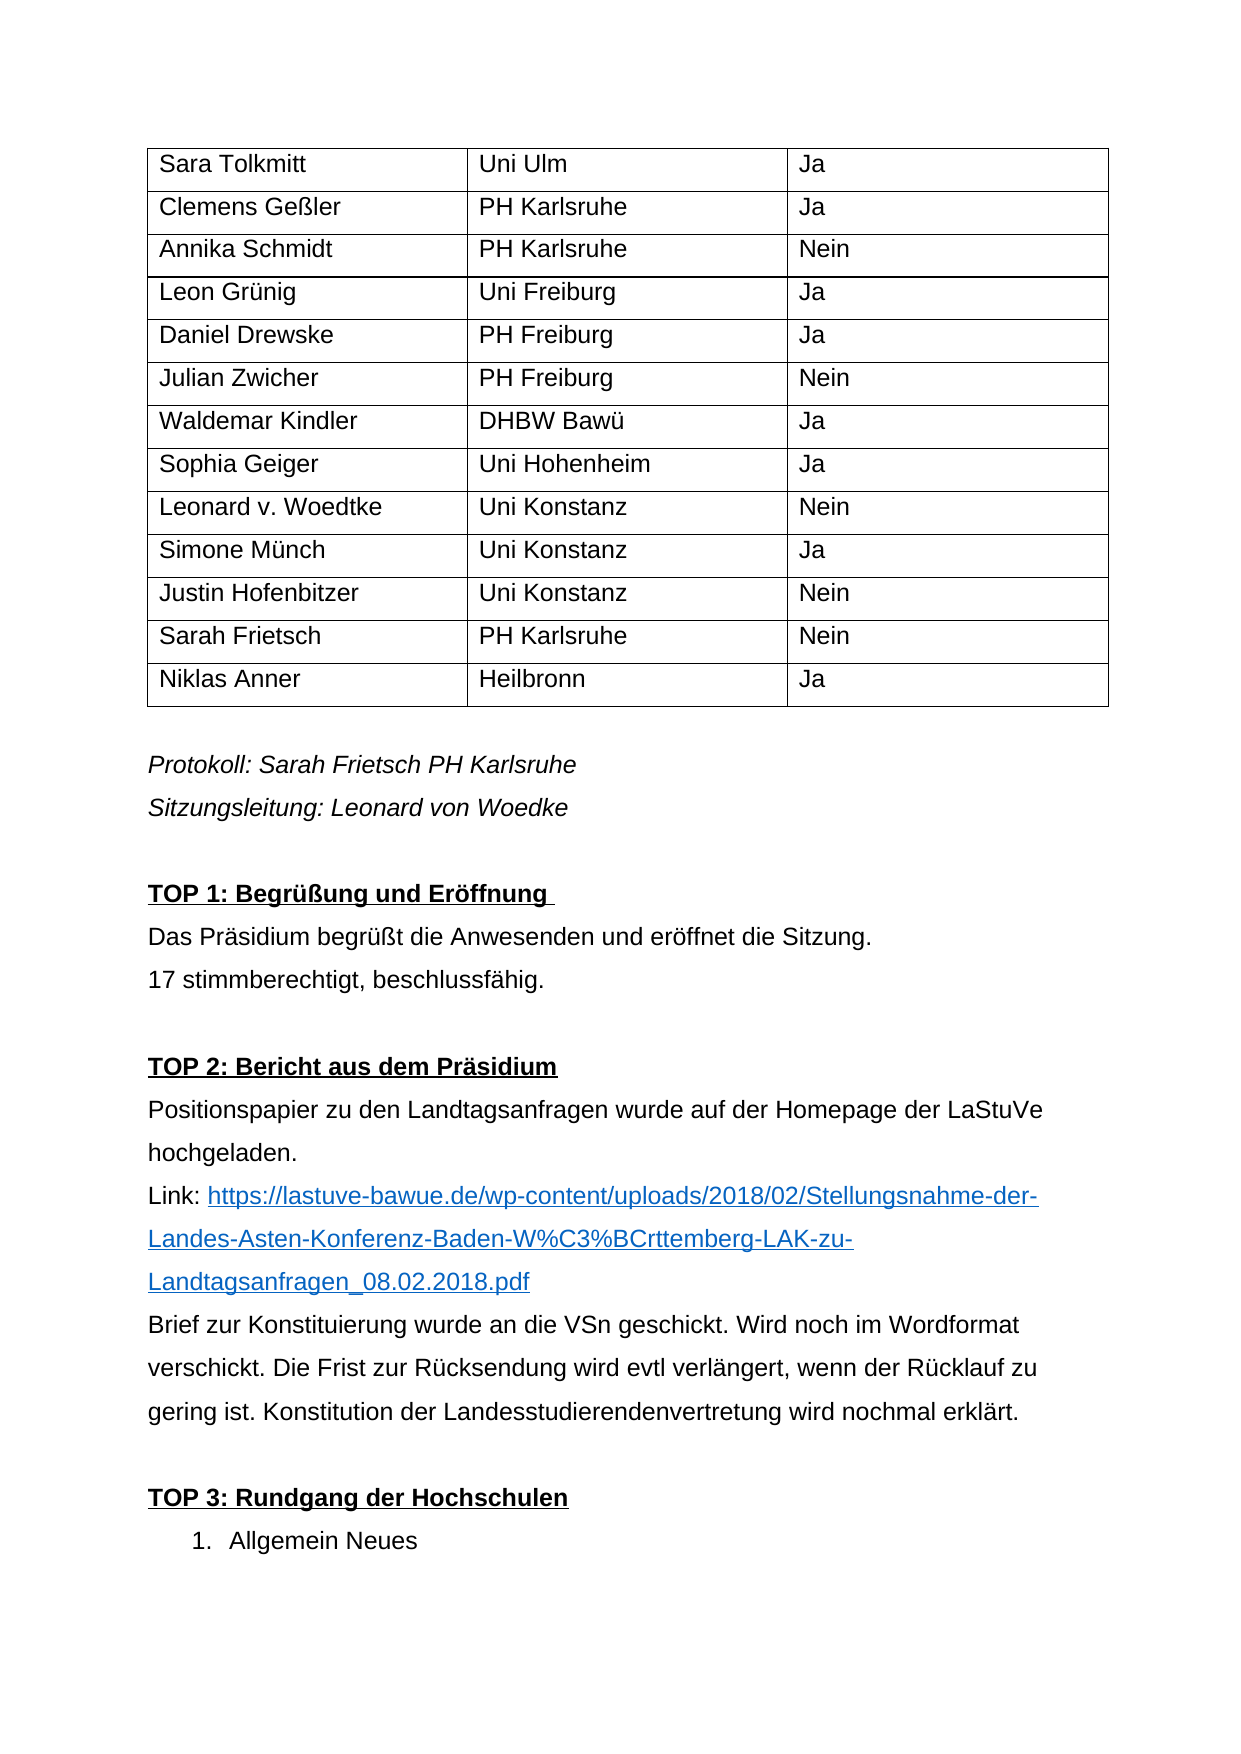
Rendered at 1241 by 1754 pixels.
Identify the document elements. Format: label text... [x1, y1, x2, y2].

table_cell Uni Konstanz [468, 535, 787, 577]
list Allgemein Neues [191, 1526, 1093, 1555]
table_cell Heilbronn [468, 664, 787, 706]
text TOP 2: Bericht aus dem Präsidium [148, 1052, 1093, 1080]
table_cell Uni Konstanz [468, 492, 787, 534]
table_cell PH Karlsruhe [468, 192, 787, 233]
table_cell Simone Münch [148, 535, 467, 577]
table_cell Nein [788, 363, 1108, 405]
table_cell PH Karlsruhe [468, 235, 787, 276]
table_cell Ja [788, 320, 1108, 362]
table_cell Annika Schmidt [148, 235, 467, 276]
table_cell Sara Tolkmitt [148, 149, 467, 191]
table_cell Leonard v. Woedtke [148, 492, 467, 534]
table_cell Ja [788, 406, 1108, 448]
table_cell Ja [788, 449, 1108, 491]
table_cell Justin Hofenbitzer [148, 578, 467, 620]
table_cell Uni Konstanz [468, 578, 787, 620]
text Brief zur Konstituierung wurde an die VSn geschickt. Wird noch im Wordformat verschickt. Die Frist zur Rücksendung wird evtl verlängert, wenn der Rücklauf zu gering ist. Konstitution der Landesstudierendenvertretung wird nochmal erklärt. [148, 1310, 1093, 1425]
text 17 stimmberechtigt, beschlussfähig. [148, 965, 1093, 994]
table_cell Clemens Geßler [148, 192, 467, 233]
table_cell Ja [788, 149, 1108, 191]
table_cell Ja [788, 278, 1108, 319]
table_cell Daniel Drewske [148, 320, 467, 362]
table_cell PH Freiburg [468, 320, 787, 362]
table_cell PH Karlsruhe [468, 621, 787, 663]
table_cell Ja [788, 664, 1108, 706]
text Protokoll: Sarah Frietsch PH Karlsruhe [148, 750, 1093, 778]
text TOP 1: Begrüßung und Eröffnung [148, 879, 1093, 908]
table_cell Nein [788, 578, 1108, 620]
table_cell Uni Hohenheim [468, 449, 787, 491]
table_cell Niklas Anner [148, 664, 467, 706]
table_cell Nein [788, 235, 1108, 276]
table_cell DHBW Bawü [468, 406, 787, 448]
table_cell Uni Freiburg [468, 278, 787, 319]
table_cell Nein [788, 492, 1108, 534]
text Das Präsidium begrüßt die Anwesenden und eröffnet die Sitzung. [148, 922, 1093, 951]
table_cell Sophia Geiger [148, 449, 467, 491]
table_cell PH Freiburg [468, 363, 787, 405]
table_cell Sarah Frietsch [148, 621, 467, 663]
text TOP 3: Rundgang der Hochschulen [148, 1483, 1093, 1512]
table_cell Ja [788, 192, 1108, 233]
table_cell Uni Ulm [468, 149, 787, 191]
table_cell Waldemar Kindler [148, 406, 467, 448]
text Sitzungsleitung: Leonard von Woedke [148, 793, 1093, 822]
table_cell Nein [788, 621, 1108, 663]
table_cell Leon Grünig [148, 278, 467, 319]
text Link: https://lastuve-bawue.de/wp-content/uploads/2018/02/Stellungsnahme-der-Landes-Asten-Konferenz-Baden-W%C3%BCrttemberg-LAK-zu-Landtagsanfragen_08.02.2018.pdf [148, 1181, 1093, 1296]
table_cell Julian Zwicher [148, 363, 467, 405]
text Positionspapier zu den Landtagsanfragen wurde auf der Homepage der LaStuVe hochgeladen. [148, 1095, 1093, 1167]
table_cell Ja [788, 535, 1108, 577]
